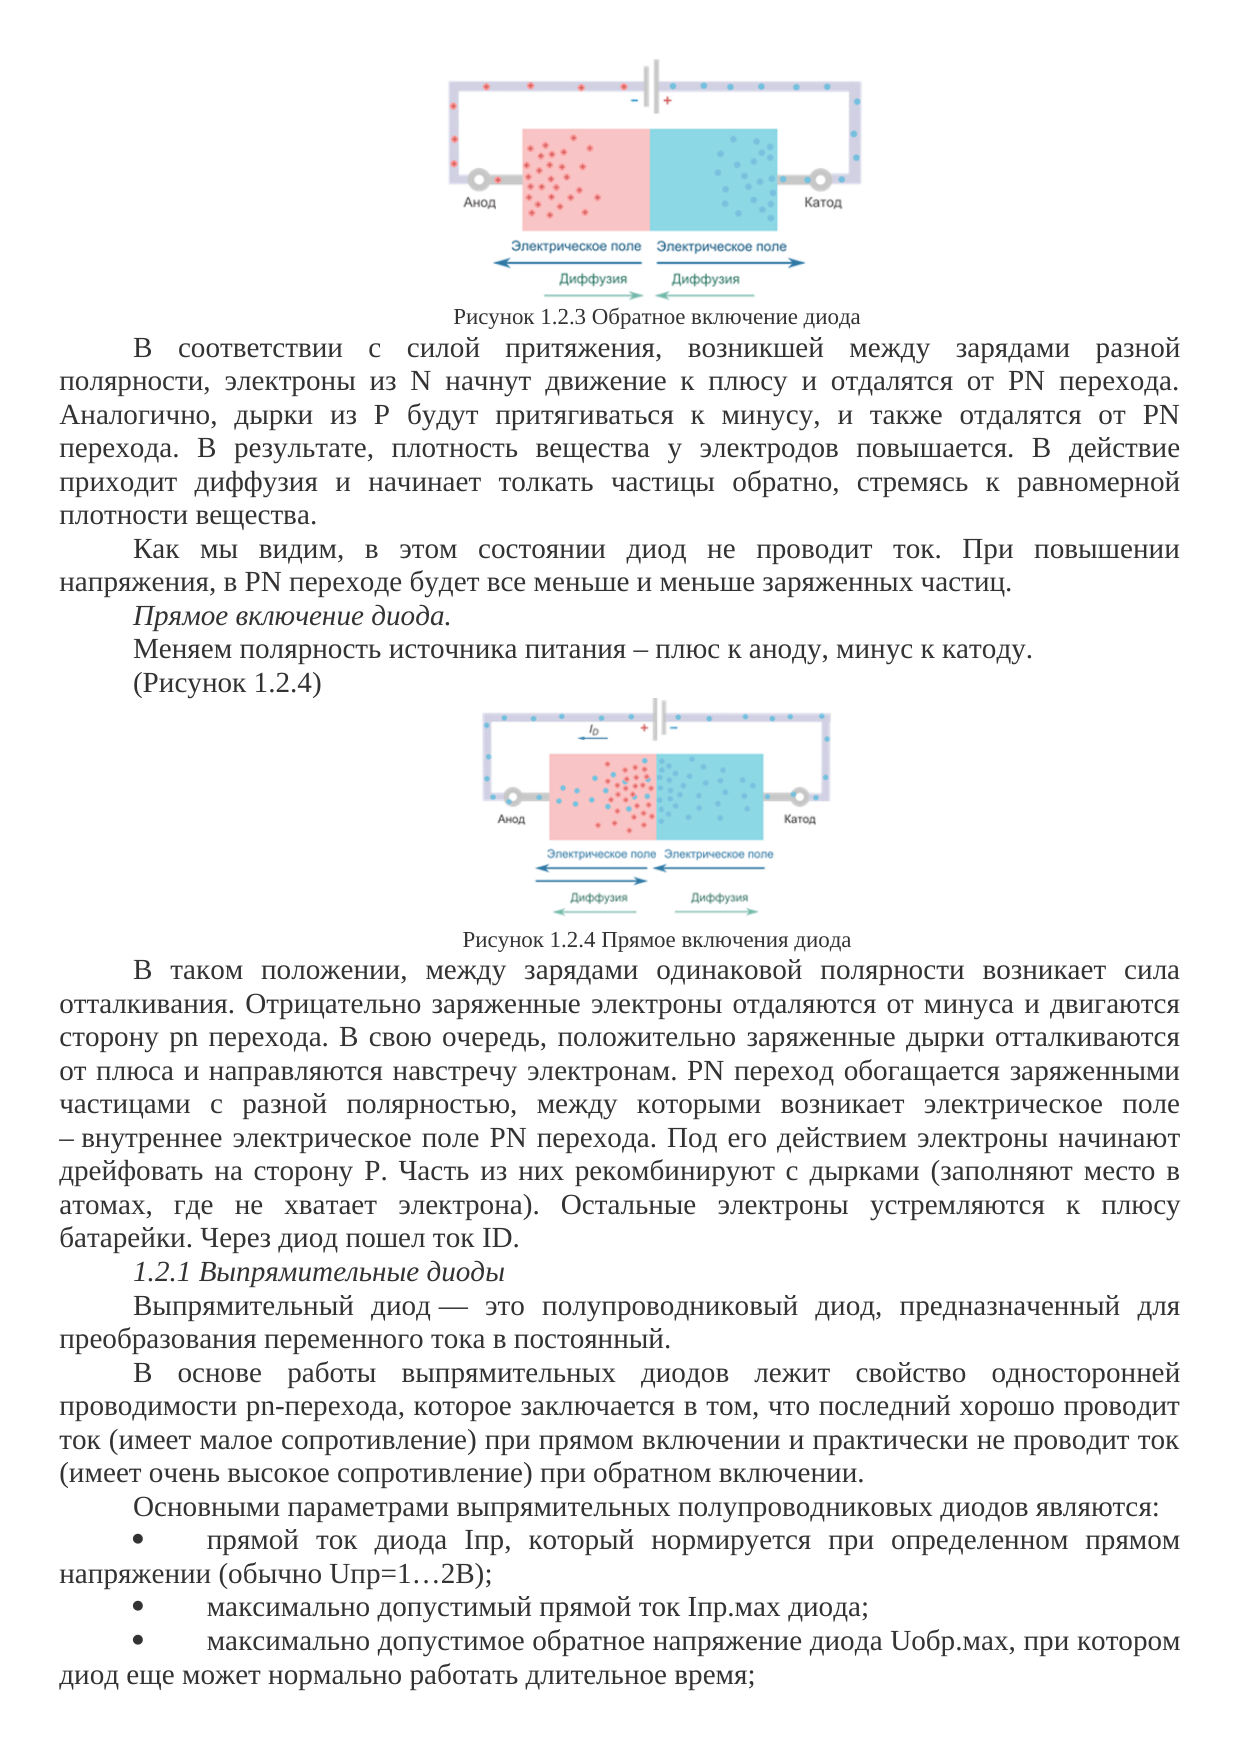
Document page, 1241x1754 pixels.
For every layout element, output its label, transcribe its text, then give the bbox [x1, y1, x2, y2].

text Основными параметрами выпрямительных полупроводниковых диодов являются: [59, 1489, 1181, 1522]
text Рисунок 1.2.4 Прямое включения диода [59, 926, 1181, 952]
list максимально допустимое обратное напряжение диода Uобр.мах, при котором диод еще может нормально работать длительное время; [59, 1623, 1181, 1690]
picture [441, 59, 874, 304]
text Выпрямительный диод — это полупроводниковый диод, предназначенный для преобразования переменного тока в постоянный. [59, 1288, 1181, 1355]
text Прямое включение диода. [59, 598, 1181, 632]
text Рисунок 1.2.3 Обратное включение диода [59, 303, 1181, 330]
picture [476, 698, 838, 926]
text В соответствии с силой притяжения, возникшей между зарядами разной полярности, электроны из N начнут движение к плюсу и отдалятся от PN перехода. Аналогично, дырки из P будут притягиваться к минусу, и также отдалятся от PN перехода. В результате, плотность вещества у электродов повышается. В действие приходит диффузия и начинает толкать частицы обратно, стремясь к равномерной плотности вещества. [59, 330, 1181, 531]
text В таком положении, между зарядами одинаковой полярности возникает сила отталкивания. Отрицательно заряженные электроны отдаляются от минуса и двигаются сторону pn перехода. В свою очередь, положительно заряженные дырки отталкиваются от плюса и направляются навстречу электронам. PN переход обогащается заряженными частицами с разной полярностью, между которыми возникает электрическое поле – внутреннее электрическое поле PN перехода. Под его действием электроны начинают дрейфовать на сторону P. Часть из них рекомбинируют с дырками (заполняют место в атомах, где не хватает электрона). Остальные электроны устремляются к плюсу батарейки. Через диод пошел ток ID. [59, 952, 1181, 1254]
text (Рисунок 1.2.4) [59, 665, 1181, 699]
list прямой ток диода Iпр, который нормируется при определенном прямом напряжении (обычно Uпр=1…2В); [59, 1522, 1181, 1589]
text 1.2.1 Выпрямительные диоды [59, 1254, 1181, 1288]
list максимально допустимый прямой ток Iпр.мах диода; [59, 1589, 1181, 1623]
text В основе работы выпрямительных диодов лежит свойство односторонней проводимости рn-перехода, которое заключается в том, что последний хорошо проводит ток (имеет малое сопротивление) при прямом включении и практически не проводит ток (имеет очень высокое сопротивление) при обратном включении. [59, 1355, 1181, 1489]
text Как мы видим, в этом состоянии диод не проводит ток. При повышении напряжения, в PN переходе будет все меньше и меньше заряженных частиц. [59, 531, 1181, 598]
text Меняем полярность источника питания – плюс к аноду, минус к катоду. [59, 632, 1181, 665]
